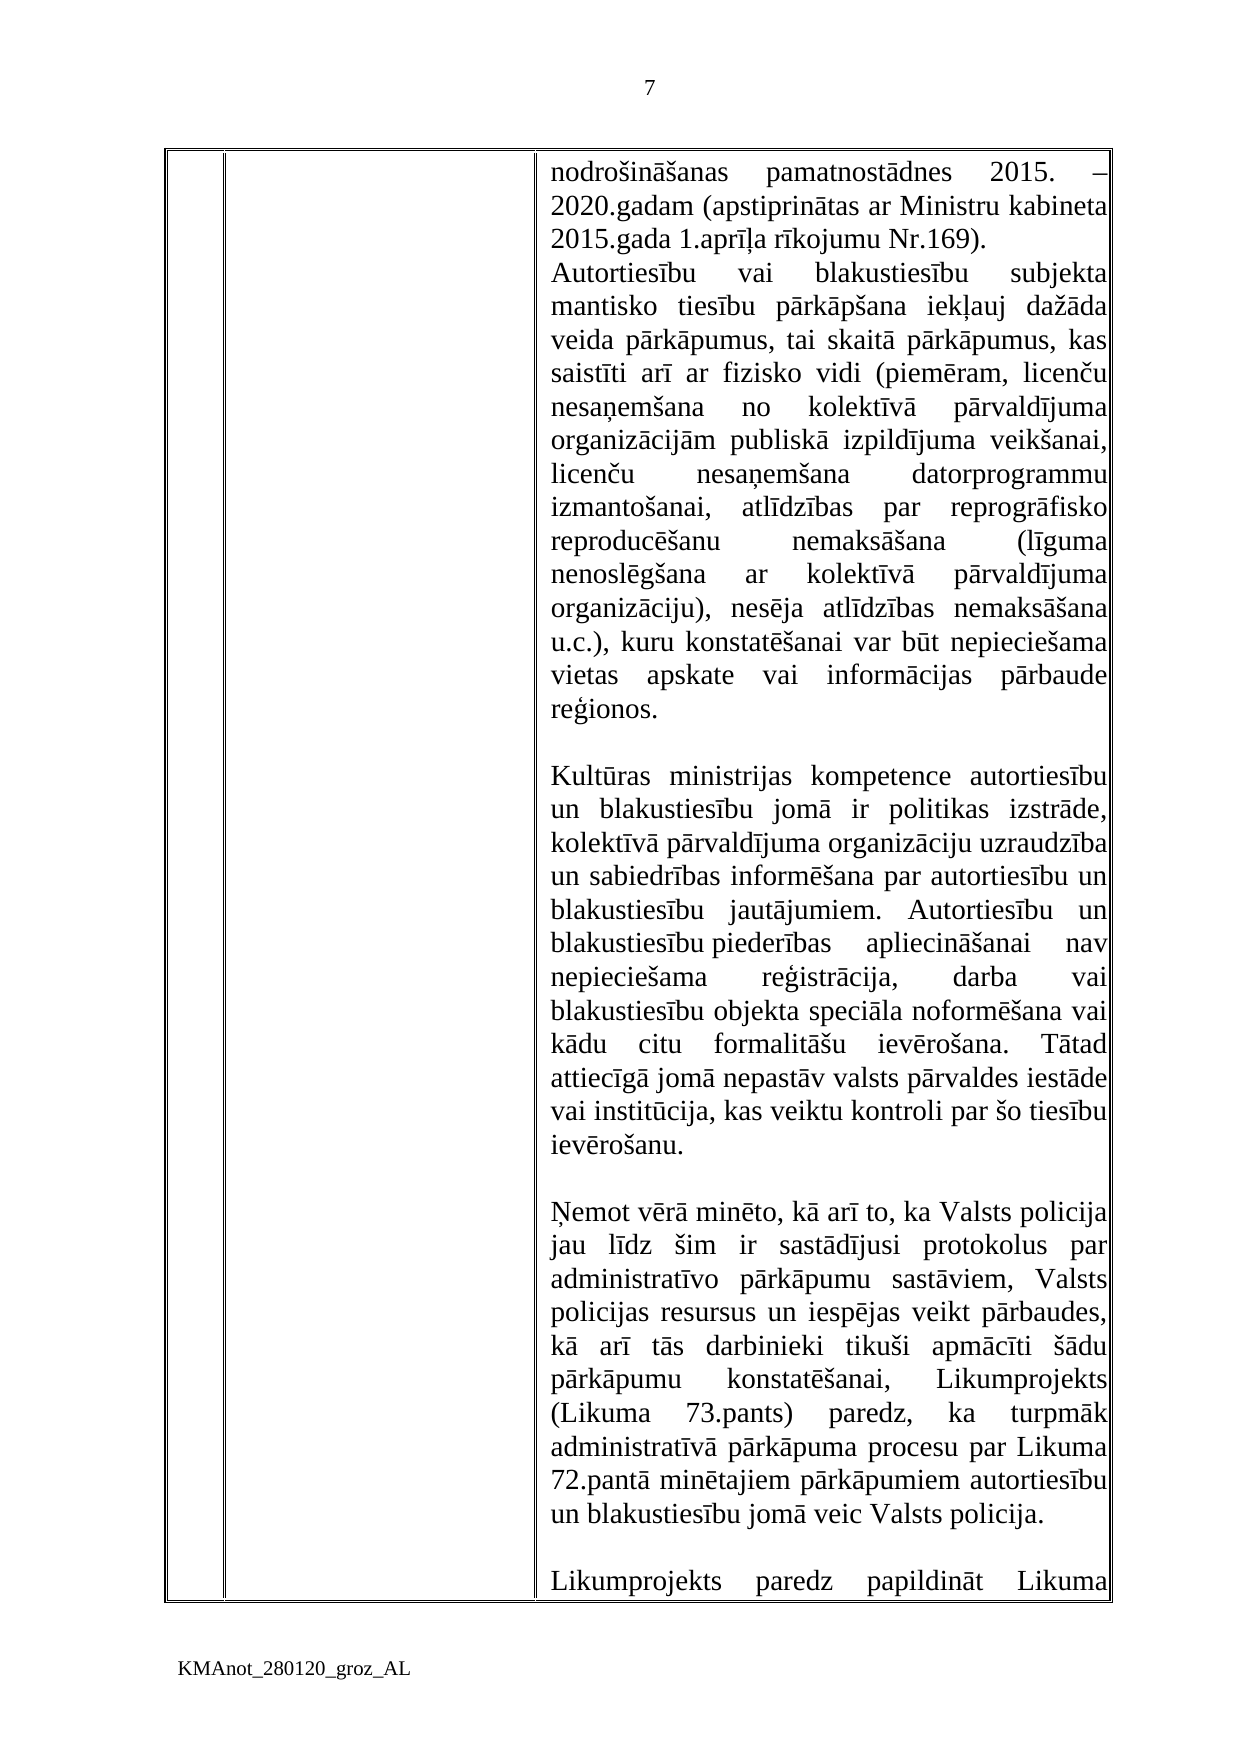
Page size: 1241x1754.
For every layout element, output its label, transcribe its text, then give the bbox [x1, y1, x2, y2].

table_cell 2. [168, 151, 225, 1599]
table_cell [225, 151, 536, 1599]
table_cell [536, 151, 1109, 1599]
